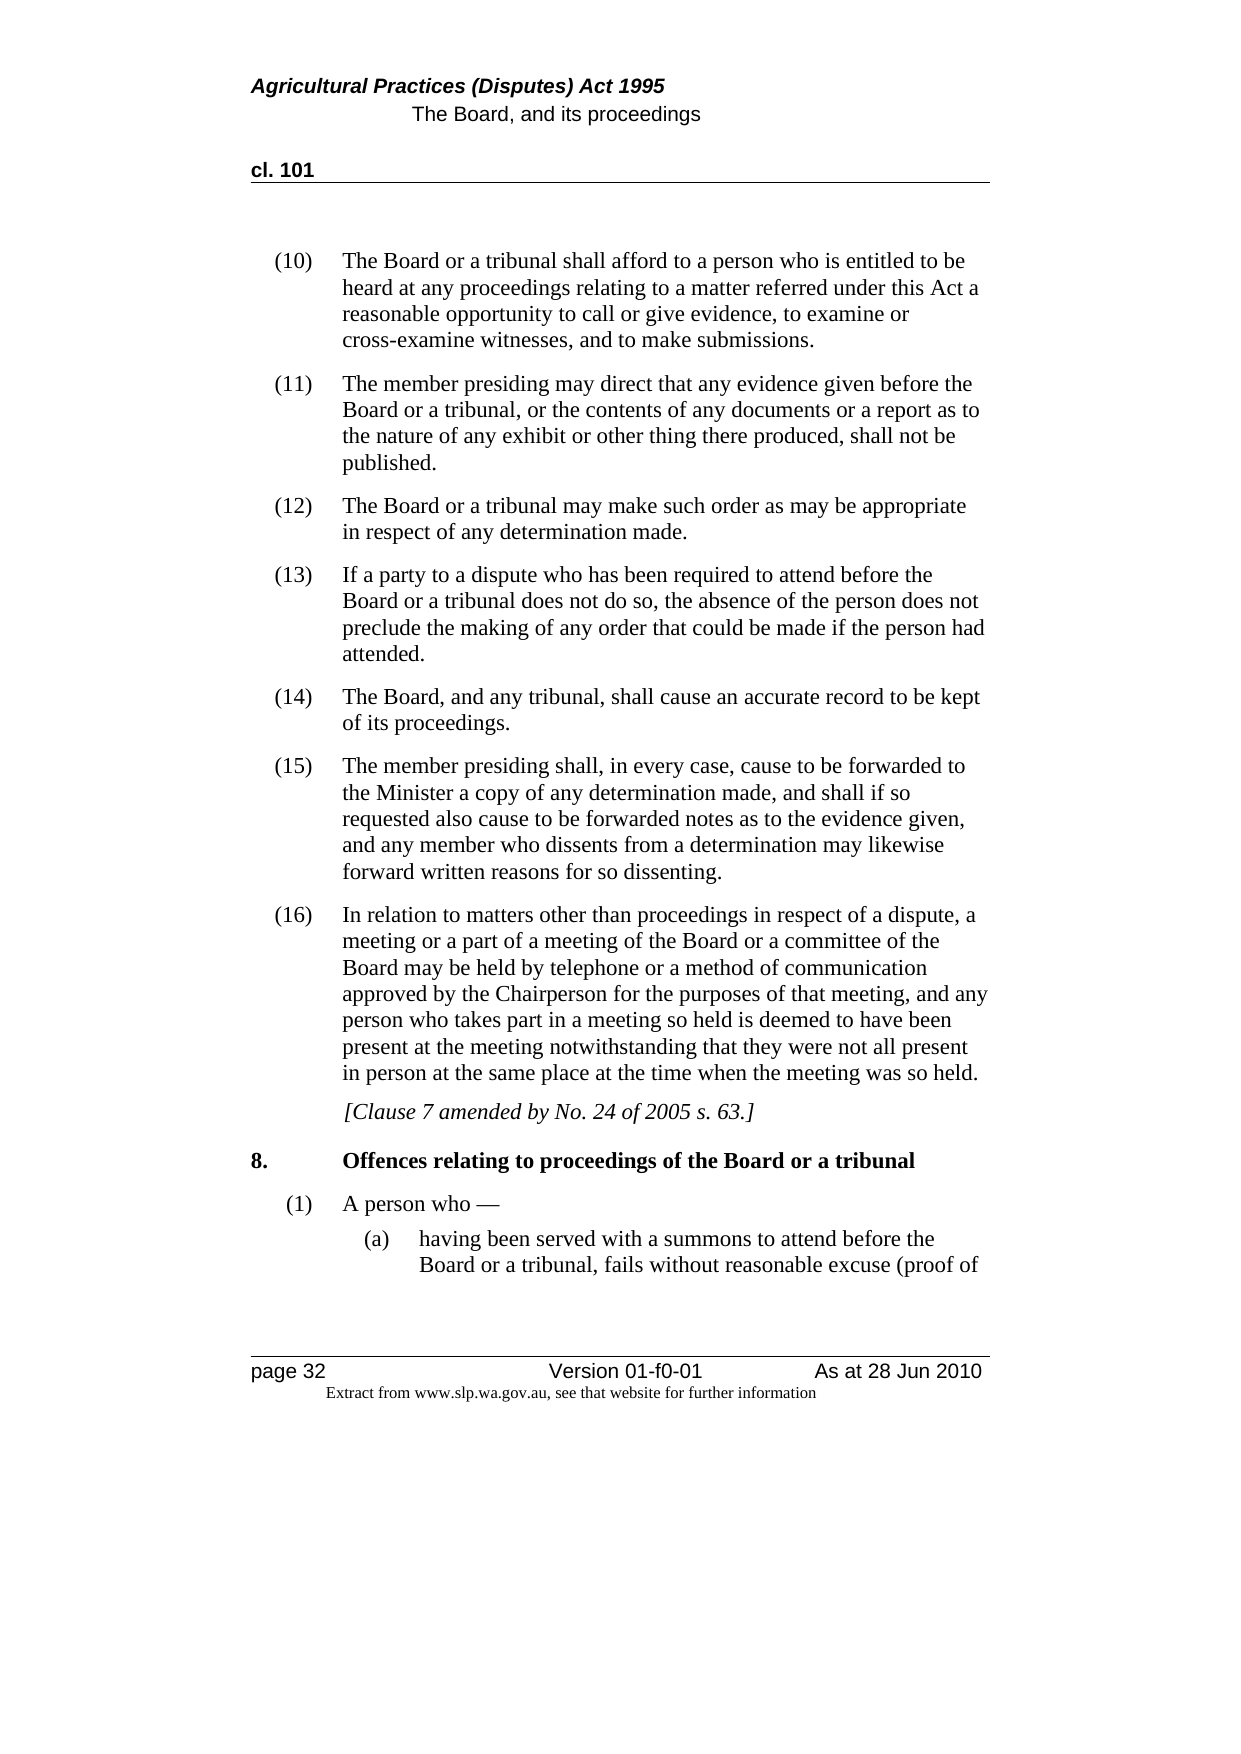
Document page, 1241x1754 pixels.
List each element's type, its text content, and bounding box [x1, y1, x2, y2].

text (15) The member presiding shall, in every case, cause to be forwarded to the Minister a copy of any determination made, and shall if so requested also cause to be forwarded notes as to the evidence given, and any member who dissents from a determination may likewise forward written reasons for so dissenting. [251, 752, 990, 884]
text (11) The member presiding may direct that any evidence given before the Board or a tribunal, or the contents of any documents or a report as to the nature of any exhibit or other thing there produced, shall not be published. [251, 369, 990, 475]
subtitle 8. Offences relating to proceedings of the Board or a tribunal [251, 1147, 990, 1173]
text (13) If a party to a dispute who has been required to attend before the Board or a tribunal does not do so, the absence of the person does not preclude the making of any order that could be made if the person had attended. [251, 561, 990, 666]
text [251, 1225, 990, 1278]
text [Clause 7 amended by No. 24 of 2005 s. 63.] [251, 1098, 990, 1124]
text (16) In relation to matters other than proceedings in respect of a dispute, a meeting or a part of a meeting of the Board or a committee of the Board may be held by telephone or a method of communication approved by the Chairperson for the purposes of that meeting, and any person who takes part in a meeting so held is deemed to have been present at the meeting notwithstanding that they were not all present in person at the same place at the time when the meeting was so held. [251, 901, 990, 1085]
text (14) The Board, and any tribunal, shall cause an accurate record to be kept of its proceedings. [251, 683, 990, 736]
text (10) The Board or a tribunal shall afford to a person who is entitled to be heard at any proceedings relating to a matter referred under this Act a reasonable opportunity to call or give evidence, to examine or cross-examine witnesses, and to make submissions. [251, 247, 990, 353]
text (1) A person who — [251, 1190, 990, 1217]
text (12) The Board or a tribunal may make such order as may be appropriate in respect of any determination made. [251, 492, 990, 544]
